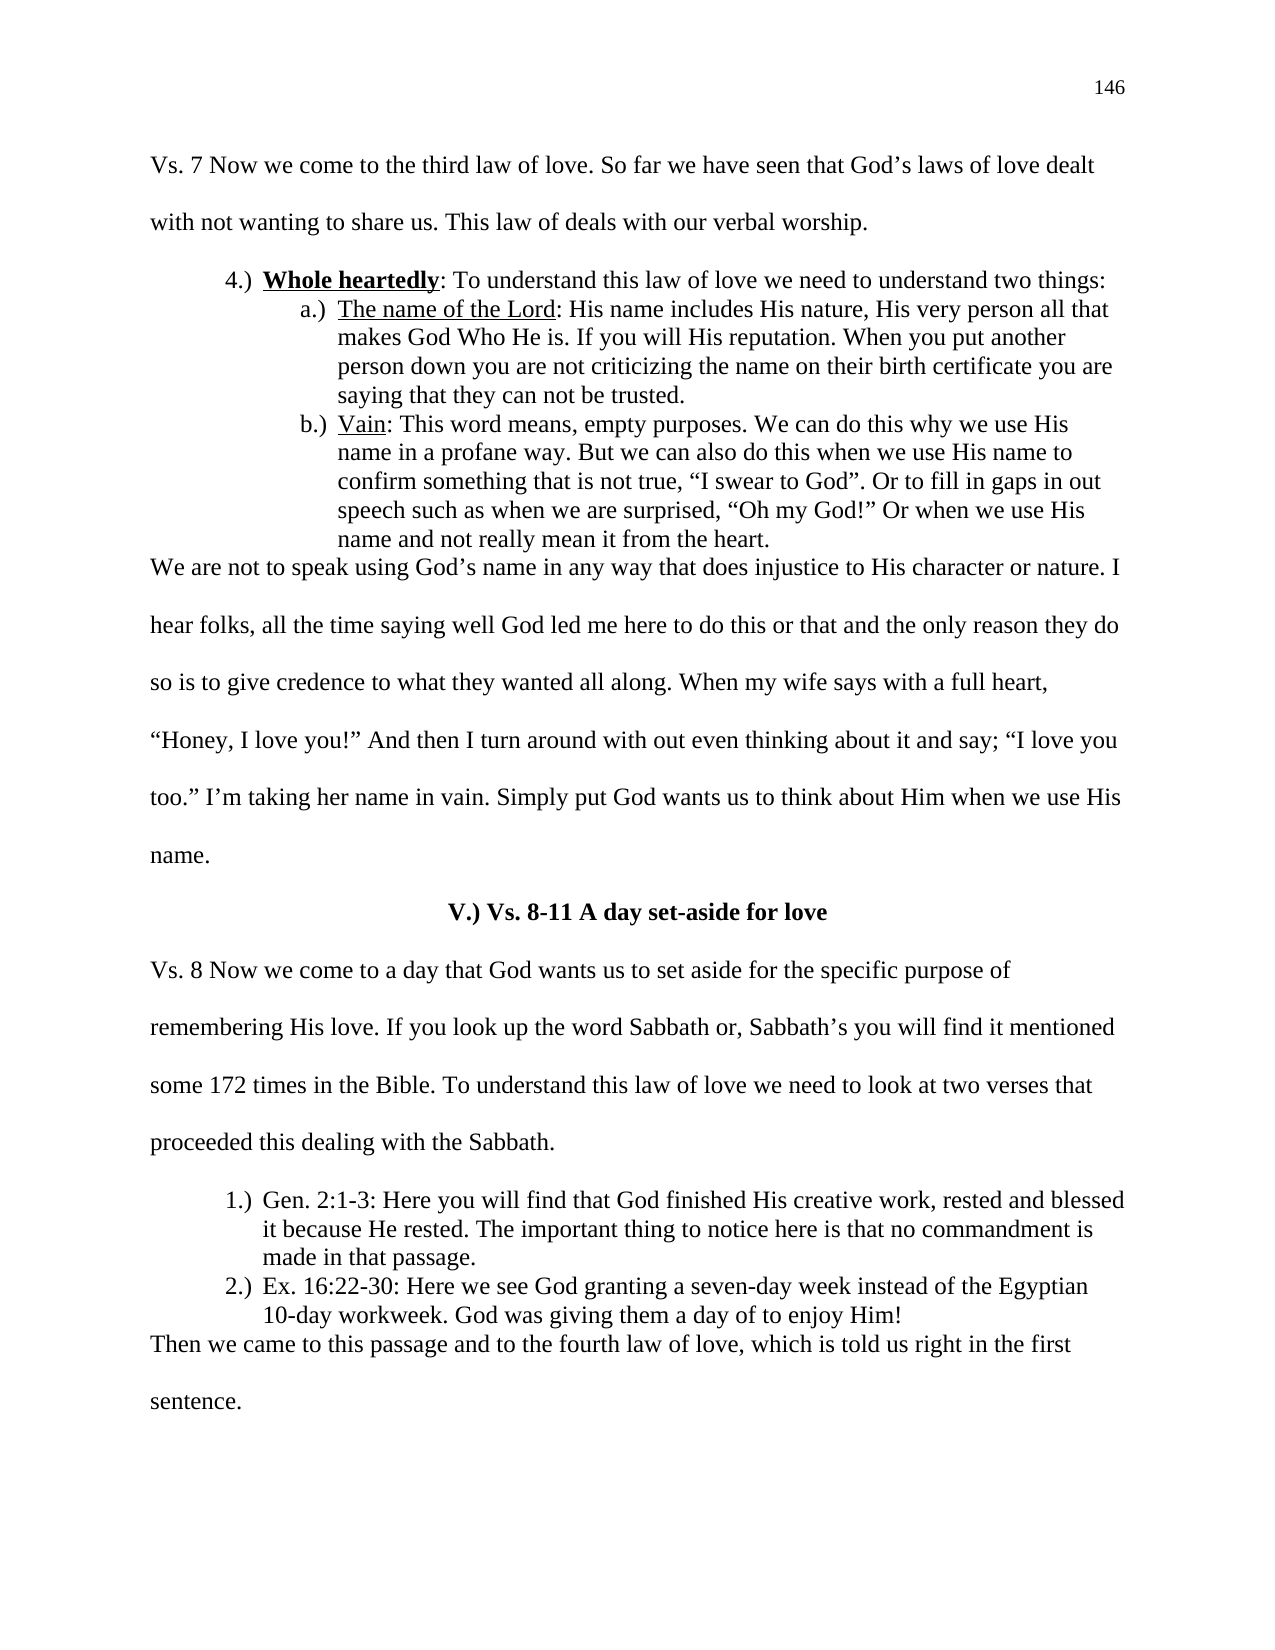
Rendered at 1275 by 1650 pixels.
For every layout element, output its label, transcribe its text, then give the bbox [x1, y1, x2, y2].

text Vs. 8 Now we come to a day that God wants us to set aside for the specific purpose of remembering His love. If you look up the word Sabbath or, Sabbath’s you will find it mentioned some 172 times in the Bible. To understand this law of love we need to look at two verses that proceeded this dealing with the Sabbath. [150, 955, 1125, 1156]
text We are not to speak using God’s name in any way that does injustice to His character or nature. I hear folks, all the time saying well God led me here to do this or that and the only reason they do so is to give credence to what they wanted all along. When my wife says with a full heart, “Honey, I love you!” And then I turn around with out even thinking about it and say; “I love you too.” I’m taking her name in vain. Simply put God wants us to think about Him when we use His name. [150, 552, 1125, 869]
list Vain: This word means, empty purposes. We can do this why we use His name in a profane way. But we can also do this when we use His name to confirm something that is not true, “I swear to God”. Or to fill in gaps in out speech such as when we are surprised, “Oh my God!” Or when we use His name and not really mean it from the heart. [300, 409, 1125, 552]
list Ex. 16:22-30: Here we see God granting a seven-day week instead of the Egyptian 10-day workweek. God was giving them a day of to enjoy Him! [225, 1271, 1125, 1329]
list The name of the Lord: His name includes His nature, His very person all that makes God Who He is. If you will His reputation. When you put another person down you are not criticizing the name on their birth certificate you are saying that they can not be trusted. [300, 294, 1125, 409]
list Whole heartedly: To understand this law of love we need to understand two things: [225, 265, 1125, 294]
text V.) Vs. 8-11 A day set-aside for love [150, 897, 1125, 926]
text Vs. 7 Now we come to the third law of love. So far we have seen that God’s laws of love dealt with not wanting to share us. This law of deals with our verbal worship. [150, 150, 1125, 236]
text Then we came to this passage and to the fourth law of love, which is told us right in the first sentence. [150, 1329, 1125, 1415]
list Gen. 2:1-3: Here you will find that God finished His creative work, rested and blessed it because He rested. The important thing to notice here is that no commandment is made in that passage. [225, 1185, 1125, 1271]
